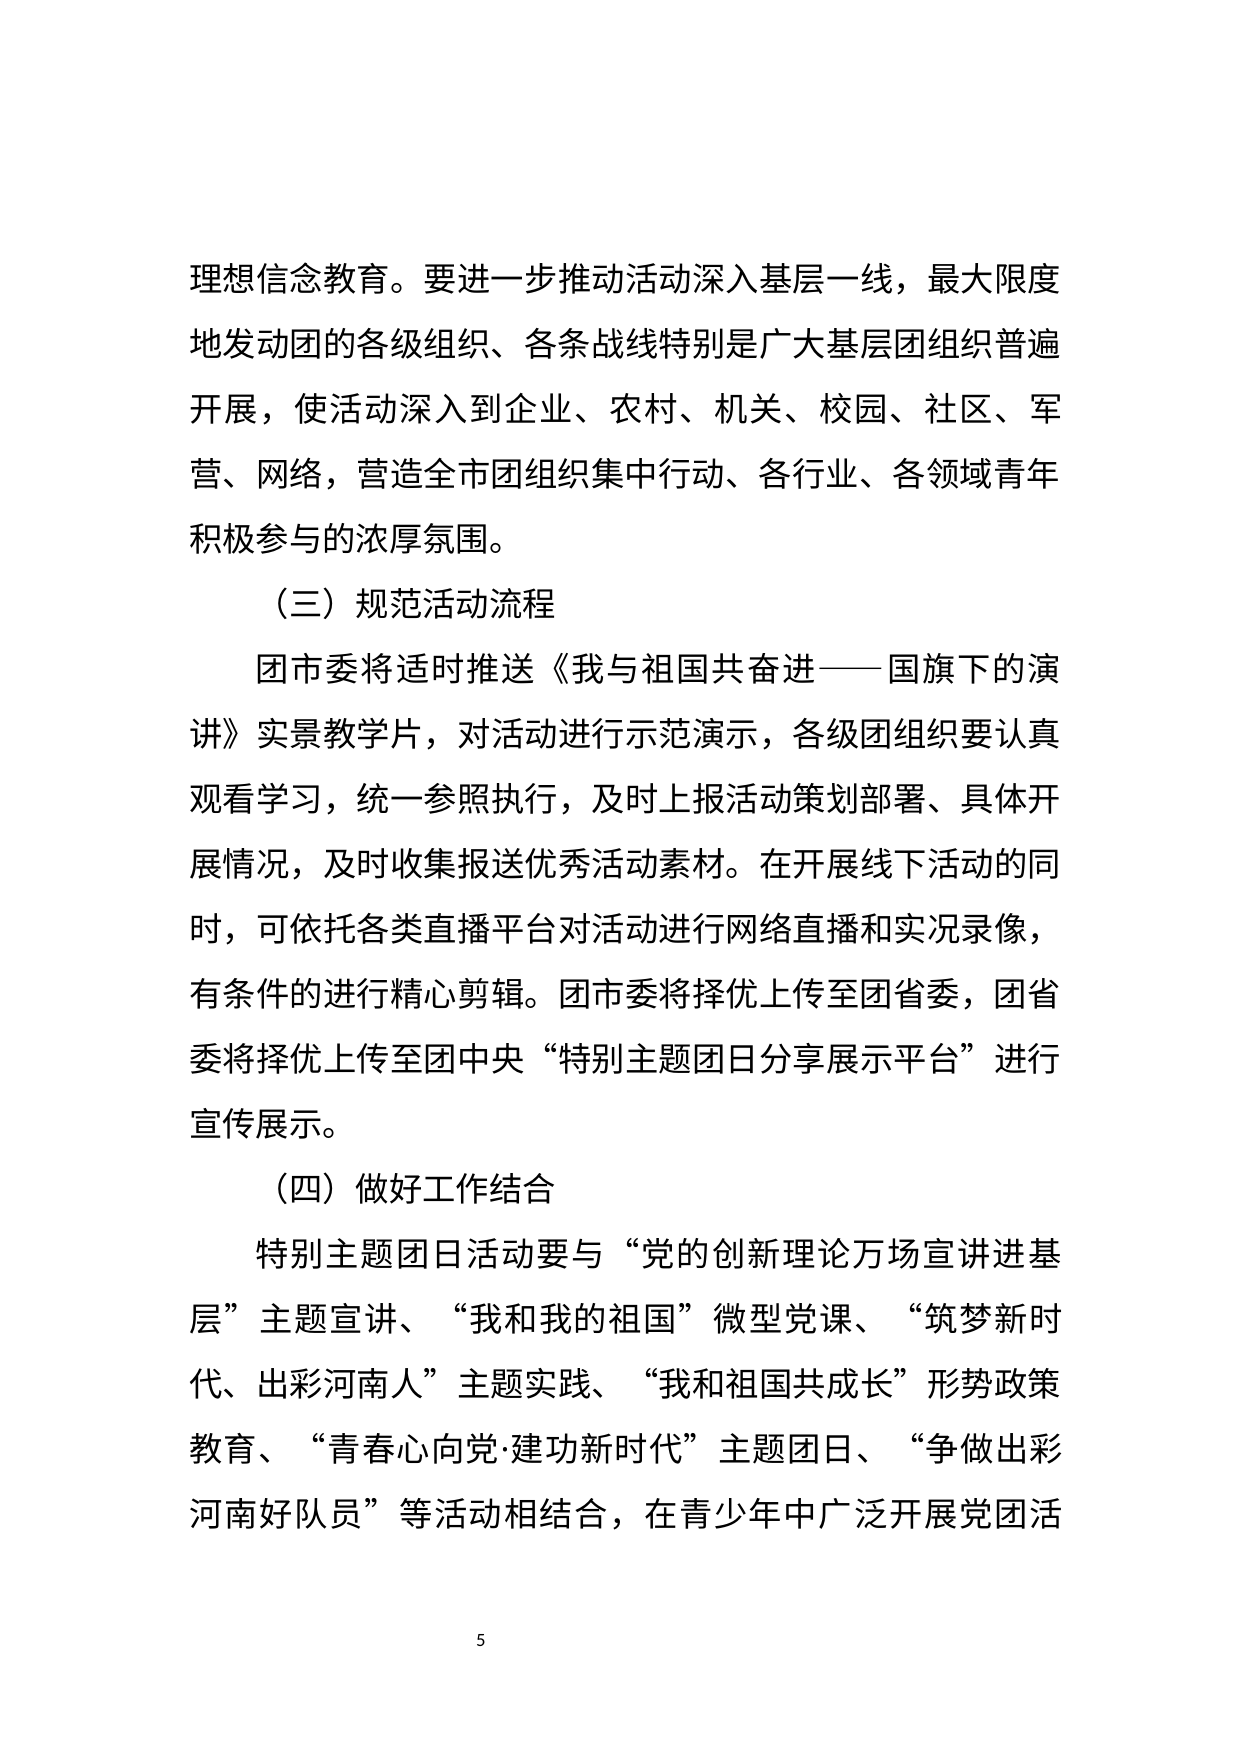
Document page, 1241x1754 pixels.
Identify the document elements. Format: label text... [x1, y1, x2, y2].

text 团市委将适时推送《我与祖国共奋进——国旗下的演讲》实景教学片，对活动进行示范演示，各级团组织要认真观看学习，统一参照执行，及时上报活动策划部署、具体开展情况，及时收集报送优秀活动素材。在开展线下活动的同时，可依托各类直播平台对活动进行网络直播和实况录像，有条件的进行精心剪辑。团市委将择优上传至团省委，团省委将择优上传至团中央“特别主题团日分享展示平台”进行宣传展示。 [189, 635, 1063, 1155]
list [189, 1220, 1063, 1545]
list 规范活动流程 [189, 570, 1063, 635]
list 做好工作结合 [189, 1155, 1063, 1220]
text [189, 245, 1063, 570]
